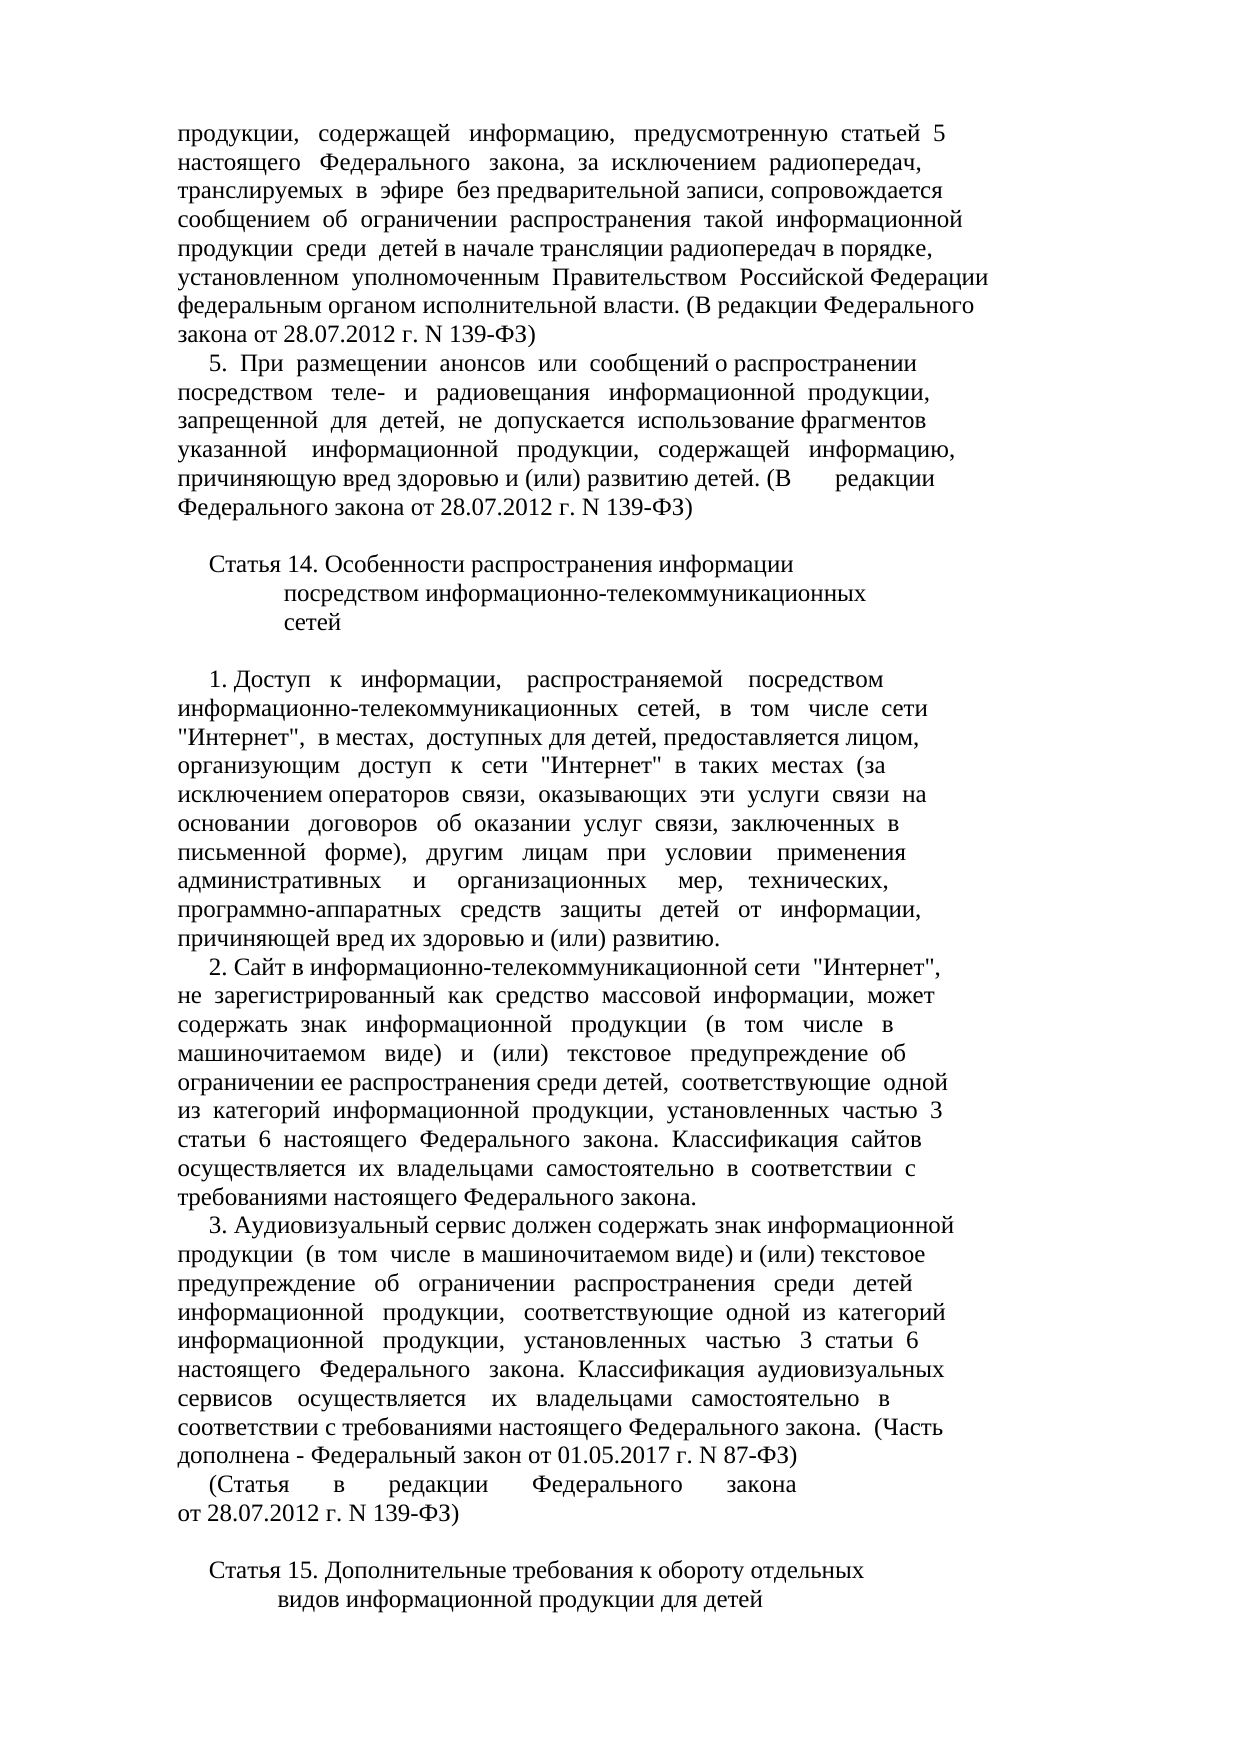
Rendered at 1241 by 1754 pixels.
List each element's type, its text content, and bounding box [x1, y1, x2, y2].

text исключением операторов связи, оказывающих эти услуги связи на [177, 779, 1152, 808]
text соответствии с требованиями настоящего Федерального закона. (Часть [177, 1412, 1152, 1441]
text причиняющей вред их здоровью и (или) развитию. [177, 923, 1152, 952]
text предупреждение об ограничении распространения среди детей [177, 1268, 1152, 1297]
text (Статья в редакции Федерального закона [177, 1469, 1152, 1498]
text указанной информационной продукции, содержащей информацию, [177, 434, 1152, 463]
text ограничении ее распространения среди детей, соответствующие одной [177, 1067, 1152, 1096]
text организующим доступ к сети "Интернет" в таких местах (за [177, 751, 1152, 779]
text федеральным органом исполнительной власти. (В редакции Федерального [177, 291, 1152, 319]
text "Интернет", в местах, доступных для детей, предоставляется лицом, [177, 722, 1152, 751]
text дополнена - Федеральный закон от 01.05.2017 г. N 87-ФЗ) [177, 1441, 1152, 1469]
text из категорий информационной продукции, установленных частью 3 [177, 1096, 1152, 1124]
text 5. При размещении анонсов или сообщений о распространении [177, 348, 1152, 377]
text сетей [177, 607, 1152, 636]
text административных и организационных мер, технических, [177, 866, 1152, 894]
text закона от 28.07.2012 г. N 139-ФЗ) [177, 319, 1152, 348]
text Статья 15. Дополнительные требования к обороту отдельных [177, 1556, 1152, 1584]
text установленном уполномоченным Правительством Российской Федерации [177, 262, 1152, 291]
text продукции (в том числе в машиночитаемом виде) и (или) текстовое [177, 1239, 1152, 1268]
text продукции, содержащей информацию, предусмотренную статьей 5 [177, 118, 1152, 147]
text требованиями настоящего Федерального закона. [177, 1182, 1152, 1211]
text осуществляется их владельцами самостоятельно в соответствии с [177, 1153, 1152, 1182]
text Статья 14. Особенности распространения информации [177, 549, 1152, 578]
text информационной продукции, соответствующие одной из категорий [177, 1297, 1152, 1326]
text содержать знак информационной продукции (в том числе в [177, 1009, 1152, 1038]
text сервисов осуществляется их владельцами самостоятельно в [177, 1383, 1152, 1412]
text настоящего Федерального закона. Классификация аудиовизуальных [177, 1354, 1152, 1383]
text видов информационной продукции для детей [177, 1584, 1152, 1613]
text от 28.07.2012 г. N 139-ФЗ) [177, 1498, 1152, 1527]
text машиночитаемом виде) и (или) текстовое предупреждение об [177, 1038, 1152, 1067]
text запрещенной для детей, не допускается использование фрагментов [177, 406, 1152, 434]
text посредством информационно-телекоммуникационных [177, 578, 1152, 607]
text 2. Сайт в информационно-телекоммуникационной сети "Интернет", [177, 952, 1152, 981]
text сообщением об ограничении распространения такой информационной [177, 204, 1152, 233]
text настоящего Федерального закона, за исключением радиопередач, [177, 147, 1152, 176]
text статьи 6 настоящего Федерального закона. Классификация сайтов [177, 1124, 1152, 1153]
text письменной форме), другим лицам при условии применения [177, 837, 1152, 866]
text 1. Доступ к информации, распространяемой посредством [177, 664, 1152, 693]
text причиняющую вред здоровью и (или) развитию детей. (В редакции [177, 463, 1152, 492]
text посредством теле- и радиовещания информационной продукции, [177, 377, 1152, 406]
text информационно-телекоммуникационных сетей, в том числе сети [177, 693, 1152, 722]
text информационной продукции, установленных частью 3 статьи 6 [177, 1326, 1152, 1354]
text продукции среди детей в начале трансляции радиопередач в порядке, [177, 233, 1152, 262]
text Федерального закона от 28.07.2012 г. N 139-ФЗ) [177, 492, 1152, 521]
text 3. Аудиовизуальный сервис должен содержать знак информационной [177, 1211, 1152, 1239]
text программно-аппаратных средств защиты детей от информации, [177, 894, 1152, 923]
text основании договоров об оказании услуг связи, заключенных в [177, 808, 1152, 837]
text транслируемых в эфире без предварительной записи, сопровождается [177, 176, 1152, 204]
text не зарегистрированный как средство массовой информации, может [177, 981, 1152, 1009]
